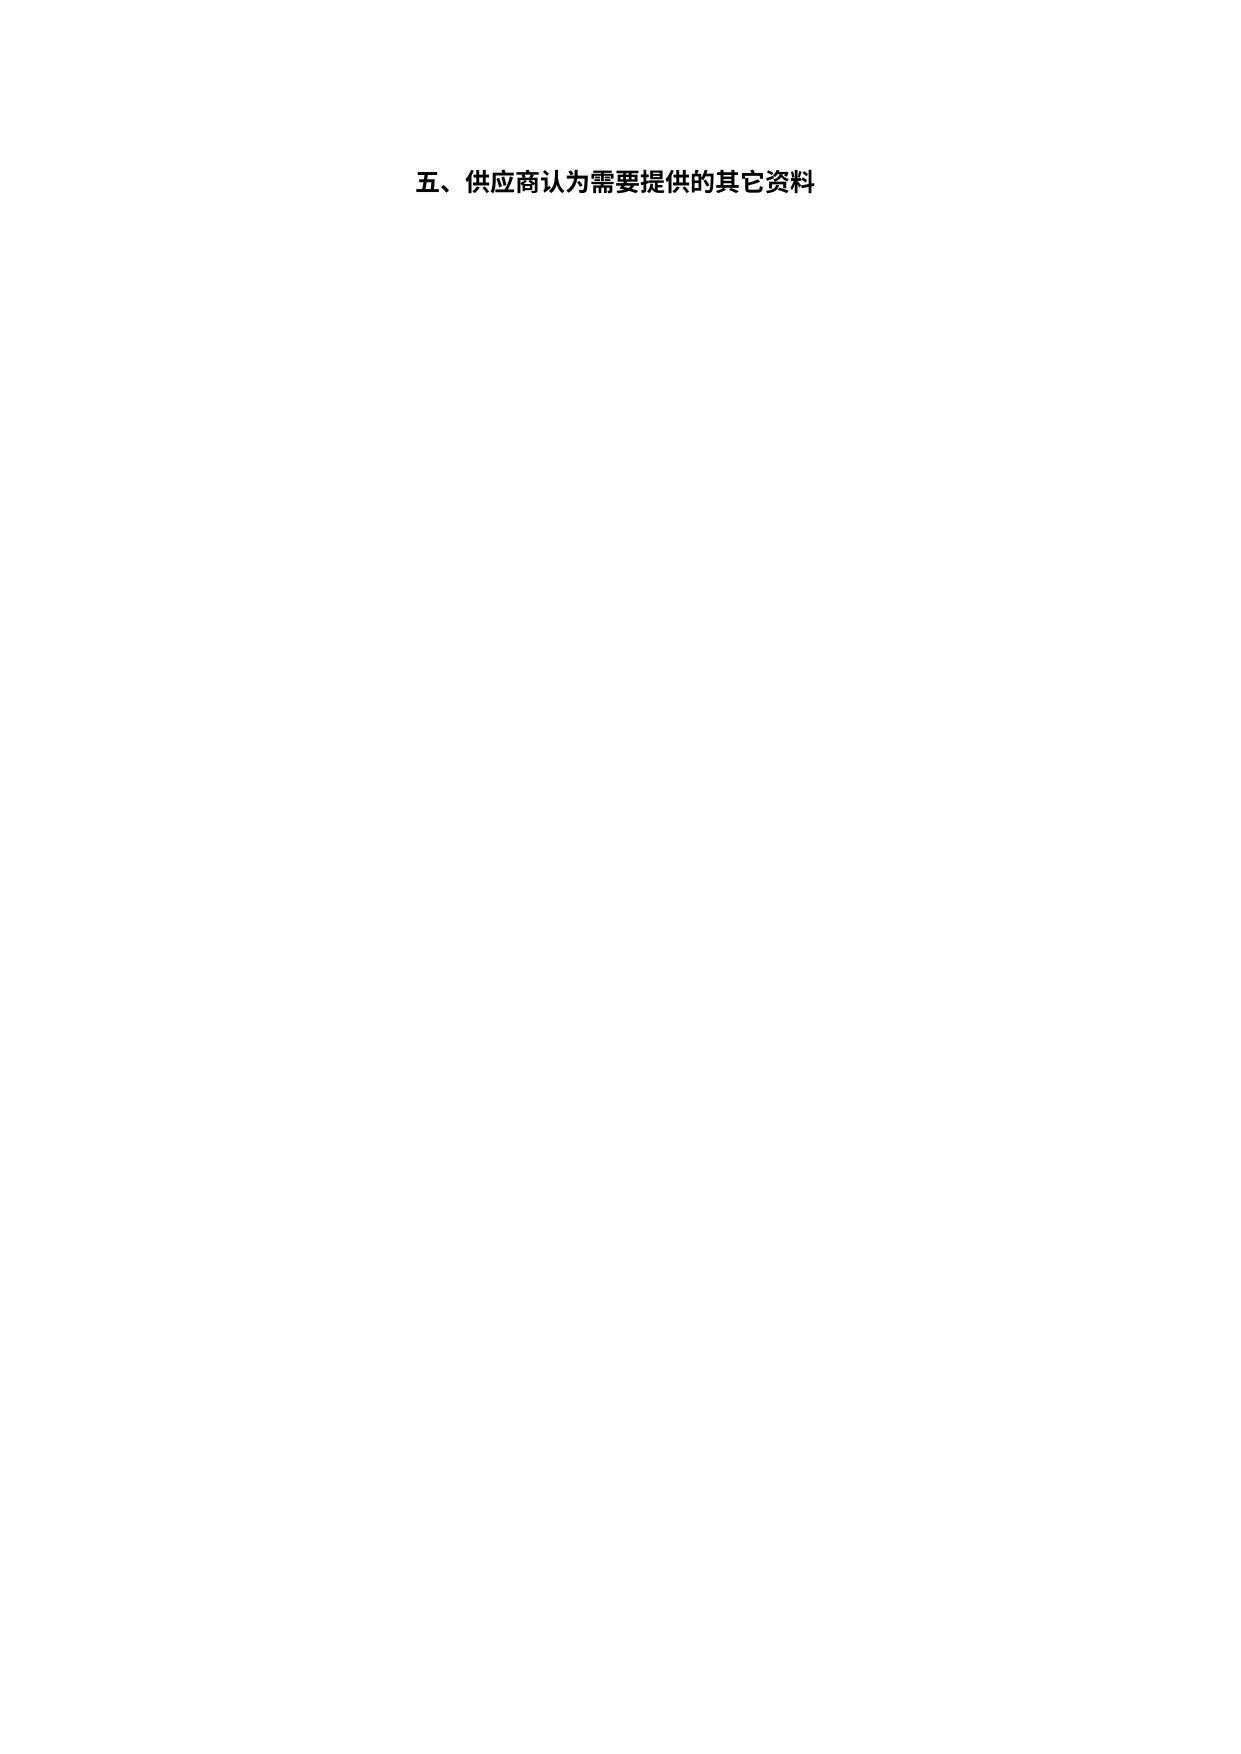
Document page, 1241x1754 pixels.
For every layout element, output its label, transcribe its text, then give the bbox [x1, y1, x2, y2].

text 五、供应商认为需要提供的其它资料 [178, 162, 1053, 198]
